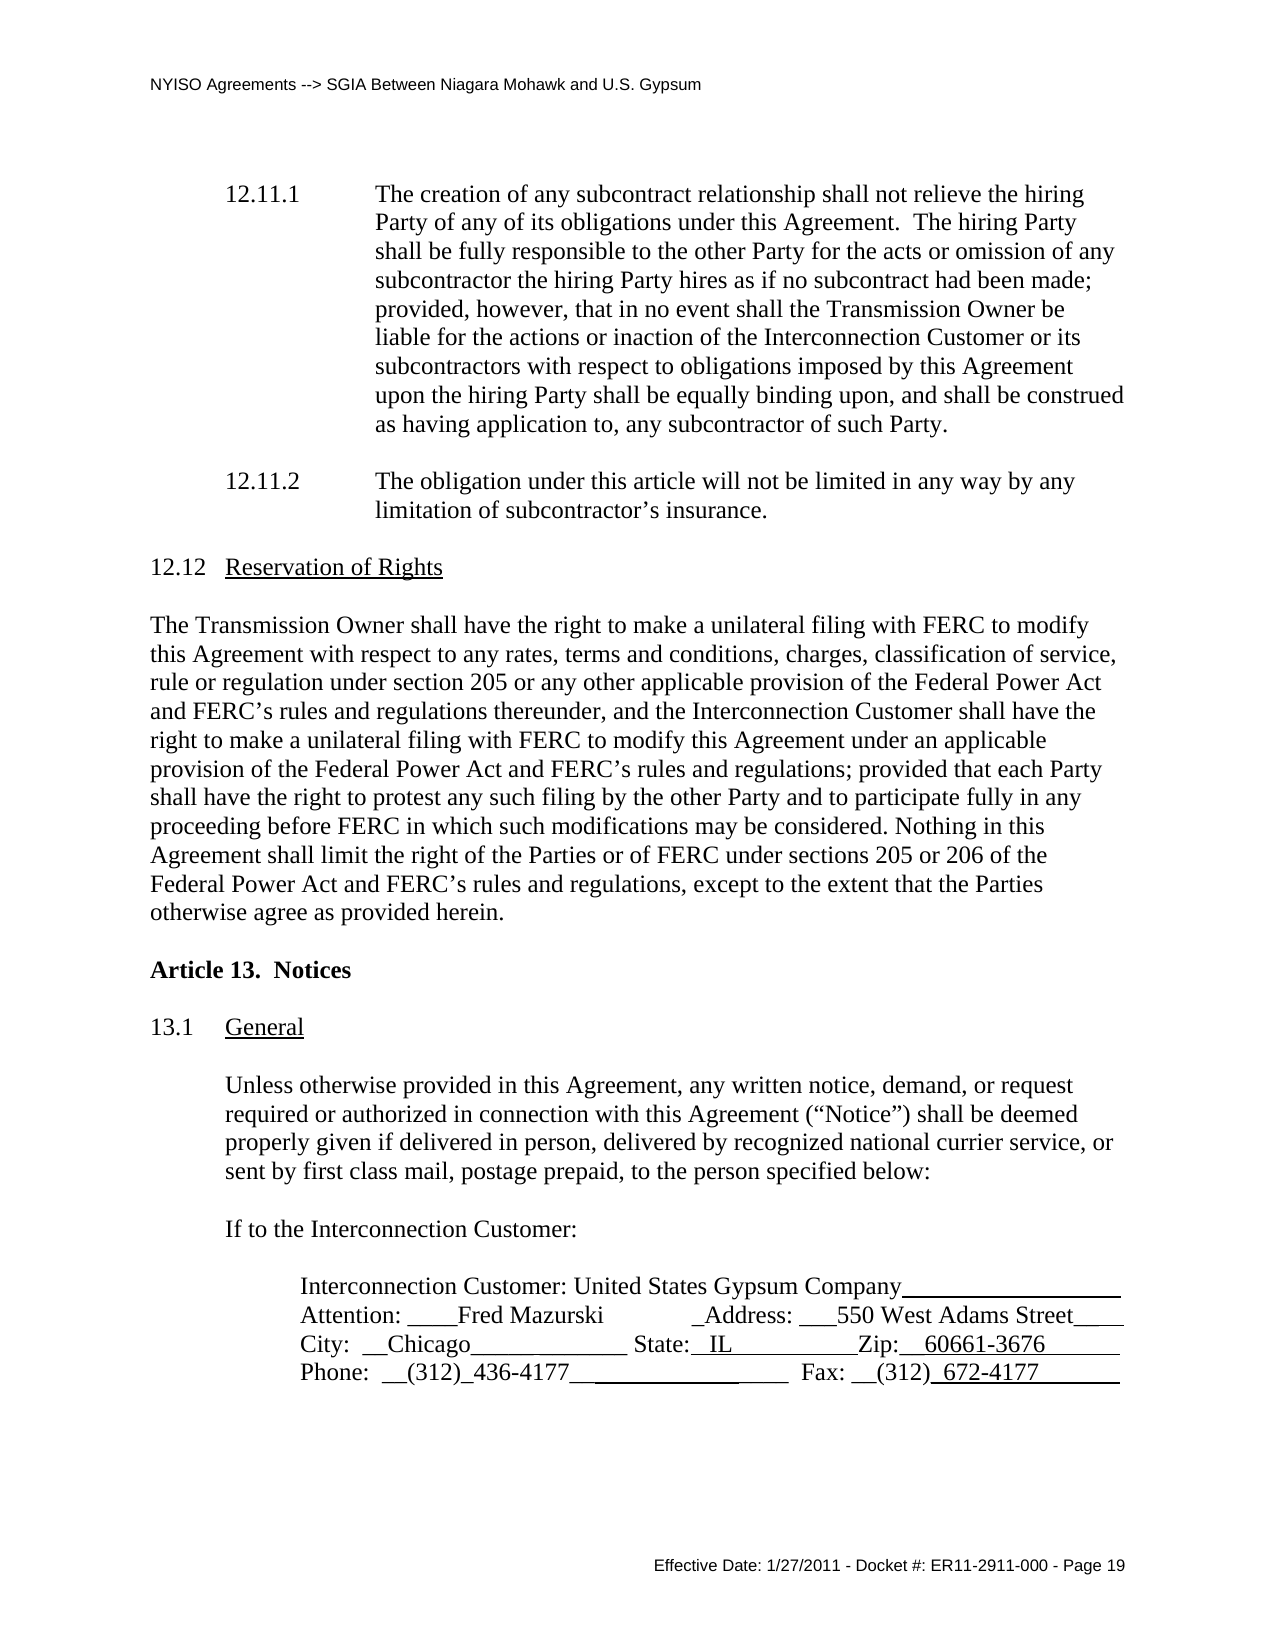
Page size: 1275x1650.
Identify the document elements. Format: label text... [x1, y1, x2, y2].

text City: __Chicago_____ : IL Zip:__60661-3676 [150, 1329, 1125, 1357]
text The Transmission Owner shall have the right to make a unilateral filing with FERC to modify this Agreement with respect to any rates, terms and conditions, charges, classification of service, rule or regulation under section 205 or any other applicable provision of the Federal Power Act and FERC’s rules and regulations thereunder, and the Interconnection Customer shall have the right to make a unilateral filing with FERC to modify this Agreement under an applicable provision of the Federal Power Act and FERC’s rules and regulations; provided that each Party shall have the right to protest any such filing by the other Party and to participate fully in any proceeding before FERC in which such modifications may be considered. Nothing in this Agreement shall limit the right of the Parties or of FERC under sections 205 or 206 of the Federal Power Act and FERC’s rules and regulations, except to the extent that the Parties otherwise agree as provided herein. [150, 610, 1125, 926]
text Attention: ____Fred Mazurski _Address: ___550 West Adams Street__ [150, 1300, 1125, 1329]
text 12.12 Reservation of Rights [150, 552, 1125, 581]
text Interconnection Customer: Gypsum Company_ [150, 1271, 1125, 1300]
text 12.11.1 The creation of any subcontract relationship shall not relieve the hiring Party of any of its obligations under this Agreement. The hiring Party shall be fully responsible to the other Party for the acts or omission of any subcontractor the hiring Party hires as if no subcontract had been made; provided, however, that in no event shall the Transmission Owner be liable for the actions or inaction of the Interconnection Customer or its subcontractors with respect to obligations imposed by this Agreement upon the hiring Party shall be equally binding upon, and shall be construed as having application to, any subcontractor of such Party. [225, 179, 1125, 437]
text If to the Interconnection Customer: [150, 1214, 1125, 1242]
text 13.1 General [150, 1012, 1125, 1041]
text Unless otherwise provided in this Agreement, any written notice, demand, or request required or authorized in connection with this Agreement (“Notice”) shall be deemed properly given if delivered in person, delivered by recognized national currier service, or sent by first class mail, postage prepaid, to the person specified below: [225, 1070, 1125, 1185]
text Article 13. Notices [150, 955, 1125, 984]
text Phone: __(312)_436-4177___ ____ Fax: __(312)_672-4177 [225, 1357, 1125, 1386]
text 12.11.2 The obligation under this article will not be limited in any way by any limitation of subcontractor’s insurance. [225, 466, 1125, 524]
